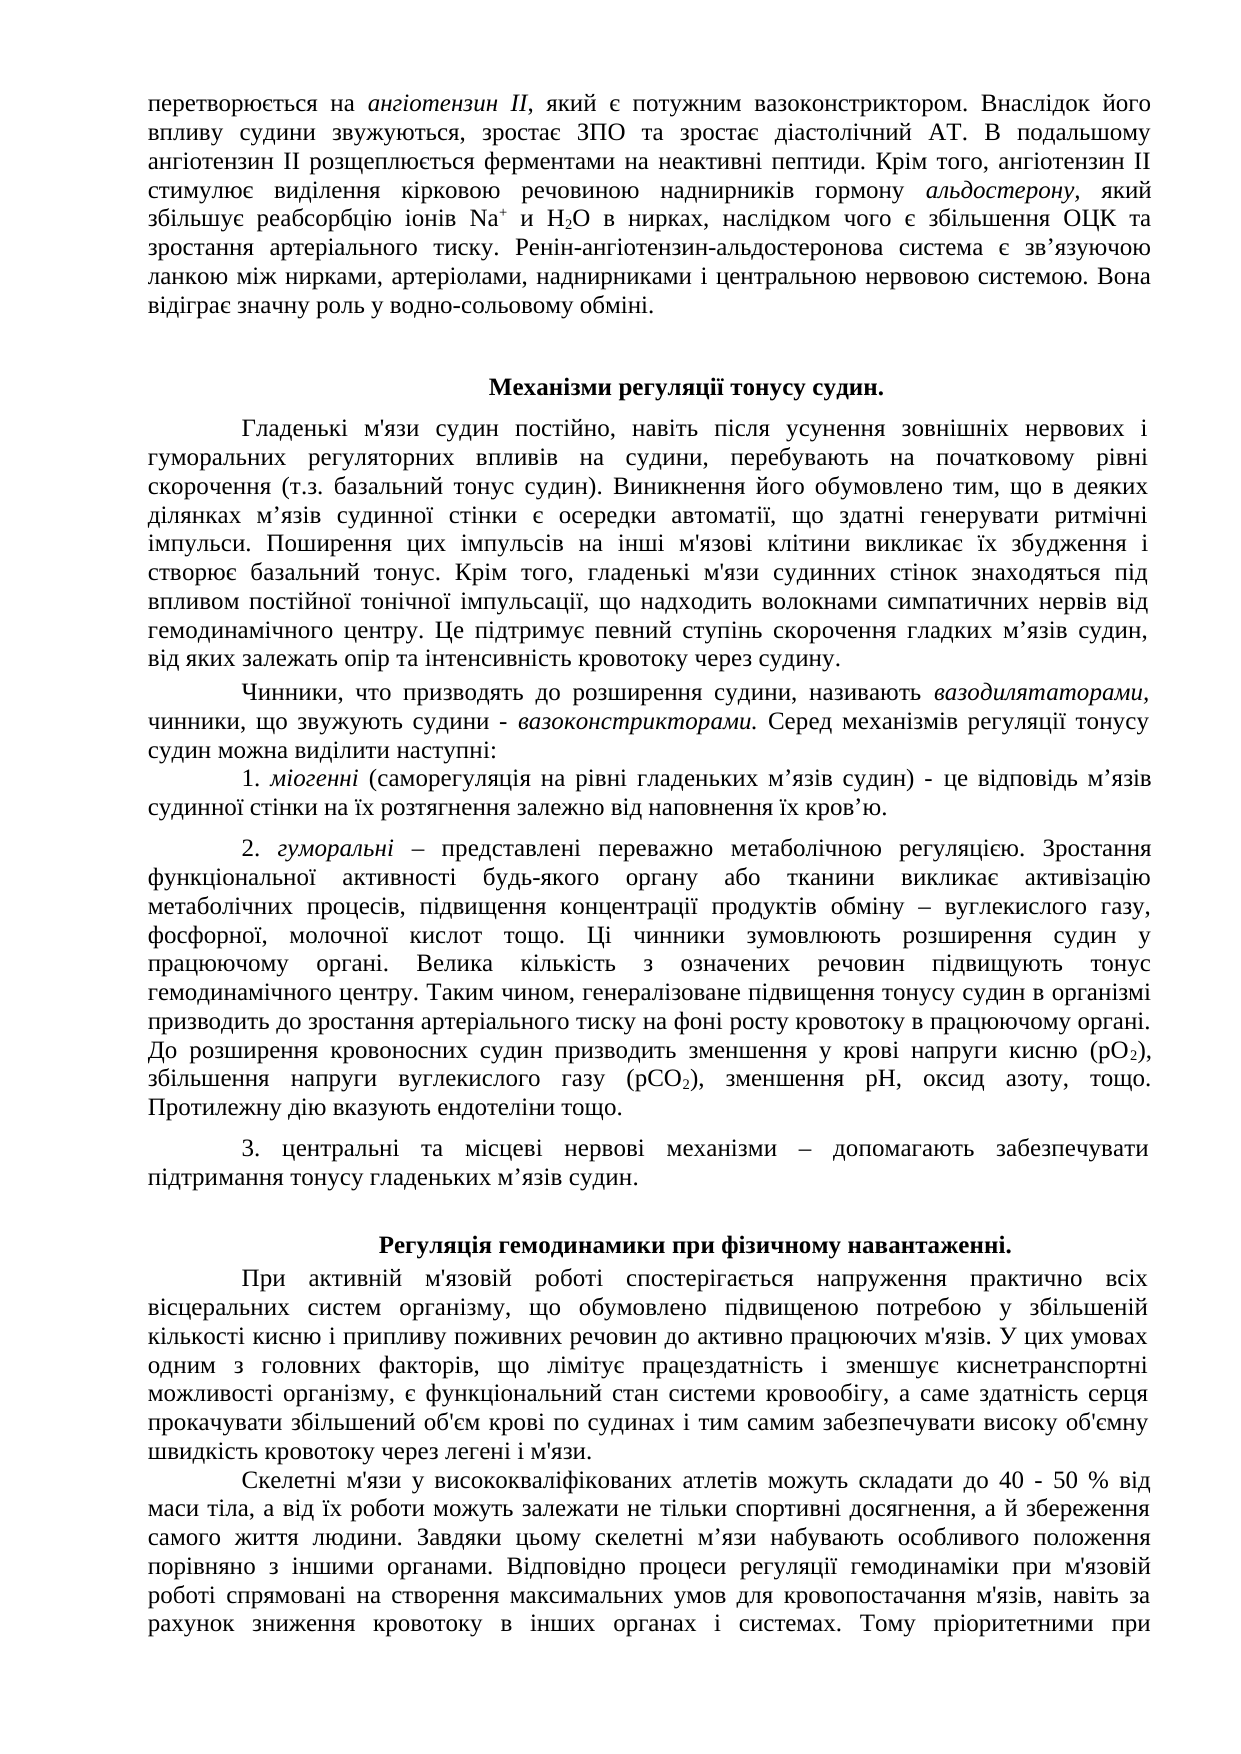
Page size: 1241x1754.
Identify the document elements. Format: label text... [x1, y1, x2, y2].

text Чинники, что призводять до розширення судини, називають вазодилятаторами, чинники, що звужують судини - вазоконстрикторами. Серед механізмів регуляції тонусу судин можна виділити наступні: [148, 677, 1150, 763]
text Регуляція гемодинамики при фізичному навантаженні. [148, 1230, 1150, 1258]
text Гладенькі м'язи судин постійно, навіть після усунення зовнішніх нервових і гуморальних регуляторних впливів на судини, перебувають на початковому рівні скорочення (т.з. базальний тонус судин). Виникнення його обумовлено тим, що в деяких ділянках м’язів судинної стінки є осередки автоматії, що здатні генерувати ритмічні імпульси. Поширення цих імпульсів на інші м'язові клітини викликає їх збудження і створює базальний тонус. Крім того, гладенькі м'язи судинних стінок знаходяться під впливом постійної тонічної імпульсації, що надходить волокнами симпатичних нервів від гемодинамічного центру. Це підтримує певний ступінь скорочення гладких м’язів судин, від яких залежать опір та інтенсивність кровотоку через судину. [148, 413, 1150, 672]
text 2. гуморальні – представлені переважно метаболічною регуляцією. Зростання функціональної активності будь-якого органу або тканини викликає активізацію метаболічних процесів, підвищення концентрації продуктів обміну – вуглекислого газу, фосфорної, молочної кислот тощо. Ці чинники зумовлюють розширення судин у працюючому органі. Велика кількість з означених речовин підвищують тонус гемодинамічного центру. Таким чином, генералізоване підвищення тонусу судин в організмі призводить до зростання артеріального тиску на фоні росту кровотоку в працюючому органі. До розширення кровоносних судин призводить зменшення у крові напруги кисню (рО2), збільшення напруги вуглекислого газу (рСО2), зменшення рН, оксид азоту, тощо. Протилежну дію вказують ендотеліни тощо. [148, 833, 1152, 1121]
text 1. міогенні (саморегуляція на рівні гладеньких м’язів судин) - це відповідь м’язів судинної стінки на їх розтягнення залежно від наповнення їх кров’ю. [148, 763, 1152, 821]
text Механізми регуляції тонусу судин. [148, 372, 1152, 401]
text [148, 88, 1152, 318]
text 3. центральні та місцеві нервові механізми – допомагають забезпечувати підтримання тонусу гладеньких м’язів судин. [148, 1133, 1150, 1191]
text При активній м'язовій роботі спостерігається напруження практично всіх вісцеральних систем організму, що обумовлено підвищеною потребою у збільшеній кількості кисню і припливу поживних речовин до активно працюючих м'язів. У цих умовах одним з головних факторів, що лімітує працездатність і зменшує киснетранспортні можливості організму, є функціональний стан системи кровообігу, а саме здатність серця прокачувати збільшений об'єм крові по судинах і тим самим забезпечувати високу об'ємну швидкість кровотоку через легені і м'язи. [148, 1263, 1150, 1465]
